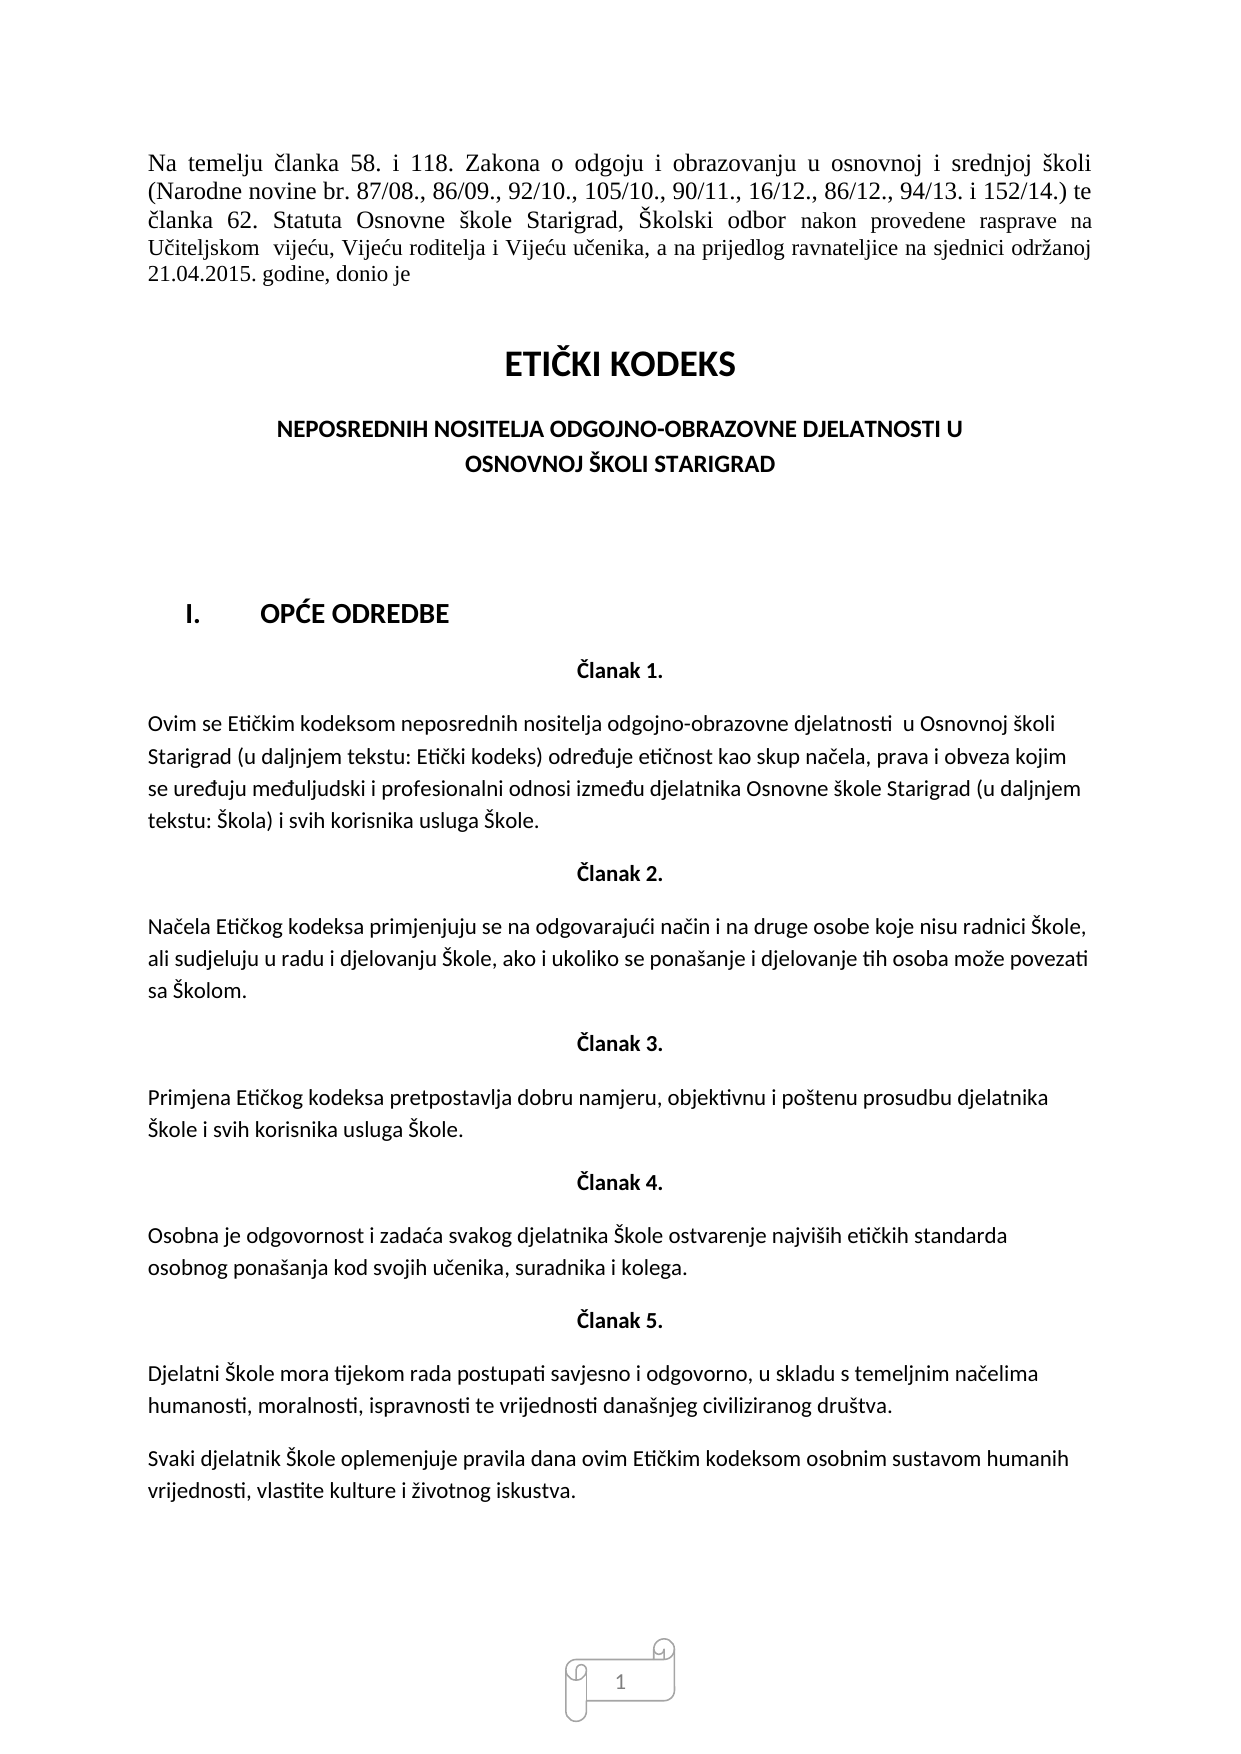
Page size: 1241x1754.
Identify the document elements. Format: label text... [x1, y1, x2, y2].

list OPĆE ODREDBE [185, 595, 1093, 630]
text Načela Etičkog kodeksa primjenjuju se na odgovarajući način i na druge osobe koje nisu radnici Škole, ali sudjeluju u radu i djelovanju Škole, ako i ukoliko se ponašanje i djelovanje tih osoba može povezati sa Školom. [148, 912, 1093, 1004]
text NEPOSREDNIH NOSITELJA ODGOJNO-OBRAZOVNE DJELATNOSTI U [148, 413, 1093, 444]
text Svaki djelatnik Škole oplemenjuje pravila dana ovim Etičkim kodeksom osobnim sustavom humanih vrijednosti, vlastite kulture i životnog iskustva. [148, 1444, 1093, 1504]
text Članak 1. [148, 657, 1093, 684]
text Članak 4. [148, 1168, 1093, 1196]
text Ovim se Etičkim kodeksom neposrednih nositelja odgojno-obrazovne djelatnosti u Osnovnoj školi Starigrad (u daljnjem tekstu: Etički kodeks) određuje etičnost kao skup načela, prava i obveza kojim se uređuju međuljudski i profesionalni odnosi između djelatnika Osnovne škole Starigrad (u daljnjem tekstu: Škola) i svih korisnika usluga Škole. [148, 709, 1093, 834]
text OSNOVNOJ ŠKOLI STARIGRAD [148, 448, 1093, 479]
text Članak 5. [148, 1306, 1093, 1334]
text Na temelju članka 58. i 118. Zakona o odgoju i obrazovanju u osnovnoj i srednjoj školi (Narodne novine br. 87/08., 86/09., 92/10., 105/10., 90/11., 16/12., 86/12., 94/13. i 152/14.) te članka 62. Statuta Osnovne škole Starigrad, Školski odbor nakon provedene rasprave na Učiteljskom vijeću, Vijeću roditelja i Vijeću učenika, a na prijedlog ravnateljice na sjednici održanoj 21.04.2015. godine, donio je [148, 148, 1093, 287]
text Osobna je odgovornost i zadaća svakog djelatnika Škole ostvarenje najviših etičkih standarda osobnog ponašanja kod svojih učenika, suradnika i kolega. [148, 1221, 1093, 1281]
text ETIČKI KODEKS [148, 339, 1093, 385]
text Članak 2. [148, 859, 1093, 887]
text Članak 3. [148, 1029, 1093, 1058]
text Djelatni Škole mora tijekom rada postupati savjesno i odgovorno, u skladu s temeljnim načelima humanosti, moralnosti, ispravnosti te vrijednosti današnjeg civiliziranog društva. [148, 1359, 1093, 1419]
text Primjena Etičkog kodeksa pretpostavlja dobru namjeru, objektivnu i poštenu prosudbu djelatnika Škole i svih korisnika usluga Škole. [148, 1083, 1093, 1143]
